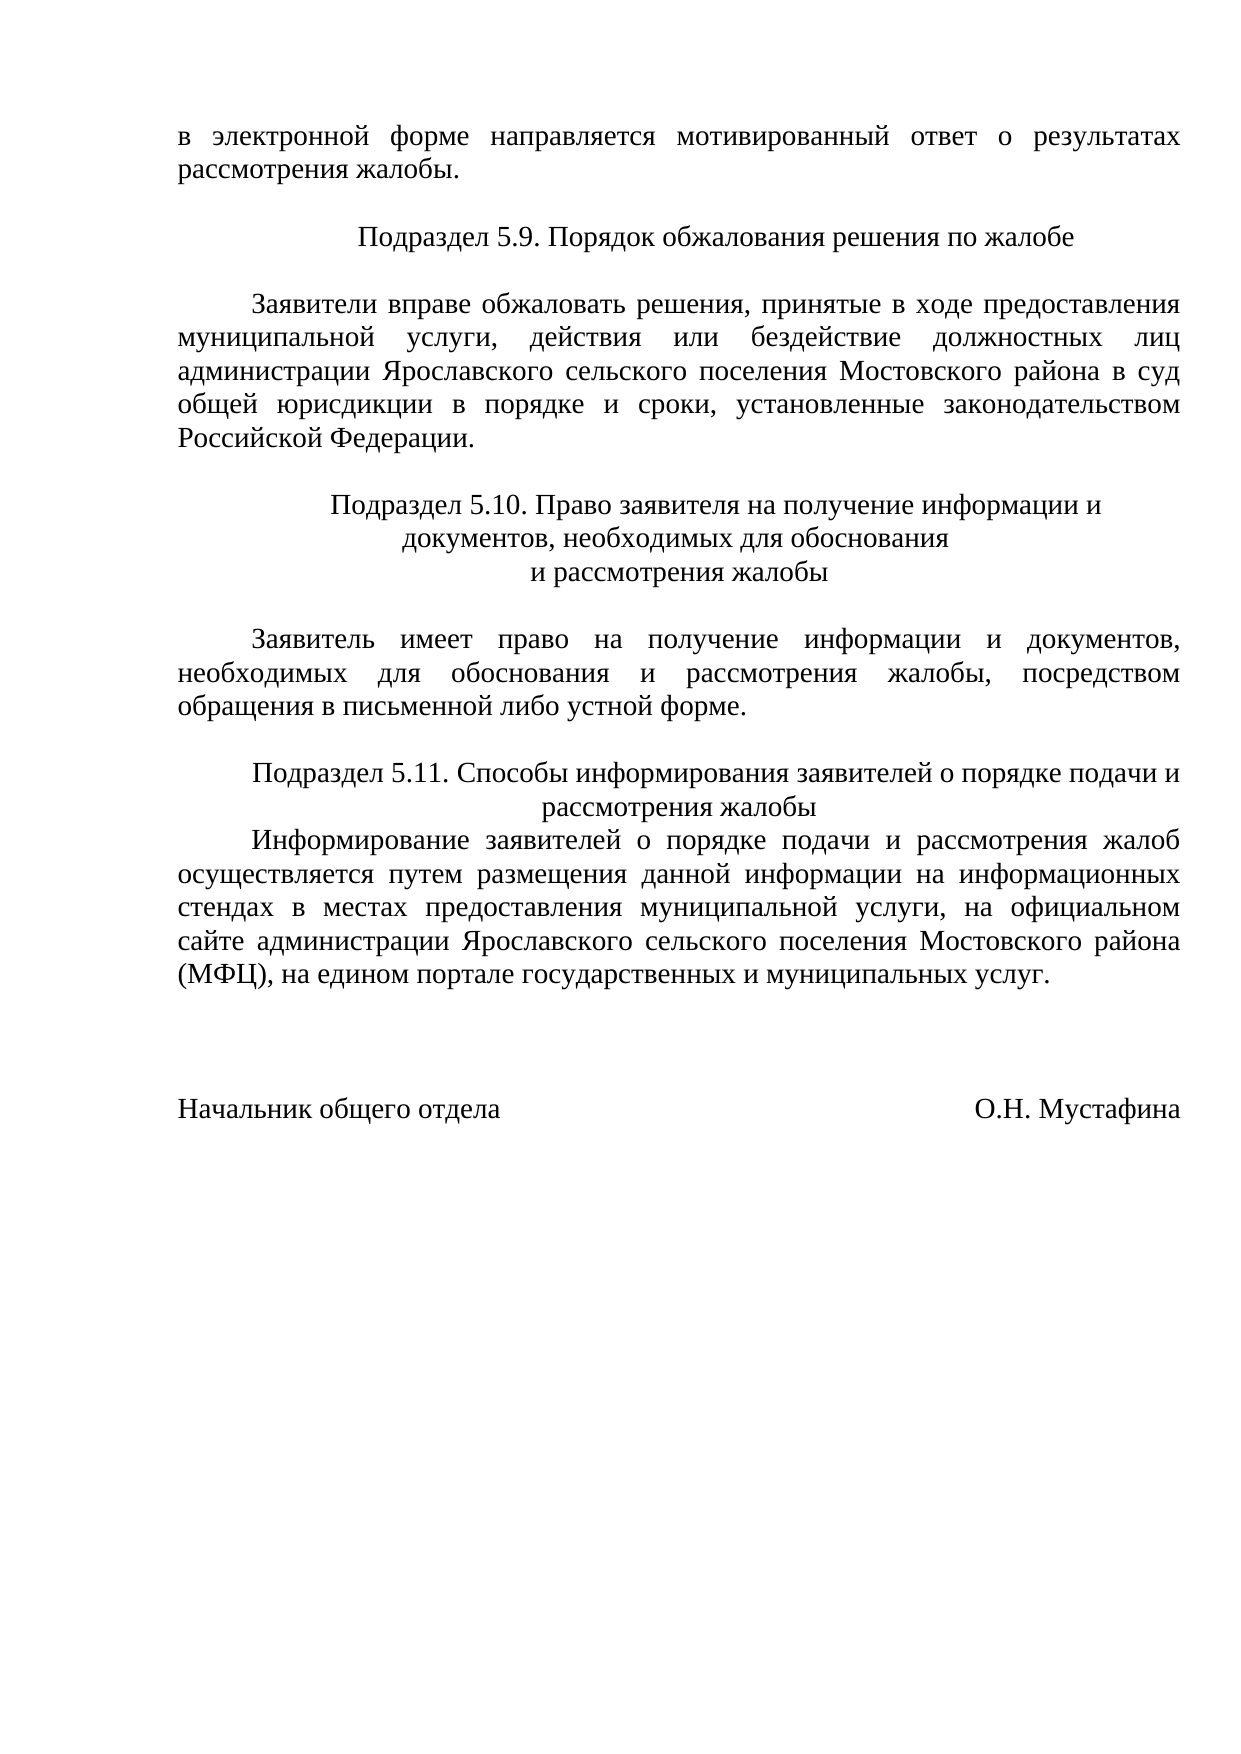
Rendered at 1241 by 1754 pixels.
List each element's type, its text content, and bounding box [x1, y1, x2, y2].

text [177, 118, 1181, 185]
text Подраздел 5.10. Право заявителя на получение информации и документов, необходимых для обоснования и рассмотрения жалобы [177, 487, 1181, 588]
text Начальник общего отдела О.Н. Мустафина [177, 1091, 1181, 1124]
text Заявитель имеет право на получение информации и документов, необходимых для обоснования и рассмотрения жалобы, посредством обращения в письменной либо устной форме. [177, 621, 1181, 722]
text Заявители вправе обжаловать решения, принятые в ходе предоставления муниципальной услуги, действия или бездействие должностных лиц администрации Ярославского сельского поселения Мостовского района в суд общей юрисдикции в порядке и сроки, установленные законодательством Российской Федерации. [177, 286, 1181, 453]
text Подраздел 5.9. Порядок обжалования решения по жалобе [177, 219, 1181, 252]
text Информирование заявителей о порядке подачи и рассмотрения жалоб осуществляется путем размещения данной информации на информационных стендах в местах предоставления муниципальной услуги, на официальном сайте администрации Ярославского сельского поселения Мостовского района (МФЦ), на едином портале государственных и муниципальных услуг. [177, 822, 1181, 990]
text Подраздел 5.11. Способы информирования заявителей о порядке подачи и рассмотрения жалобы [177, 755, 1181, 822]
